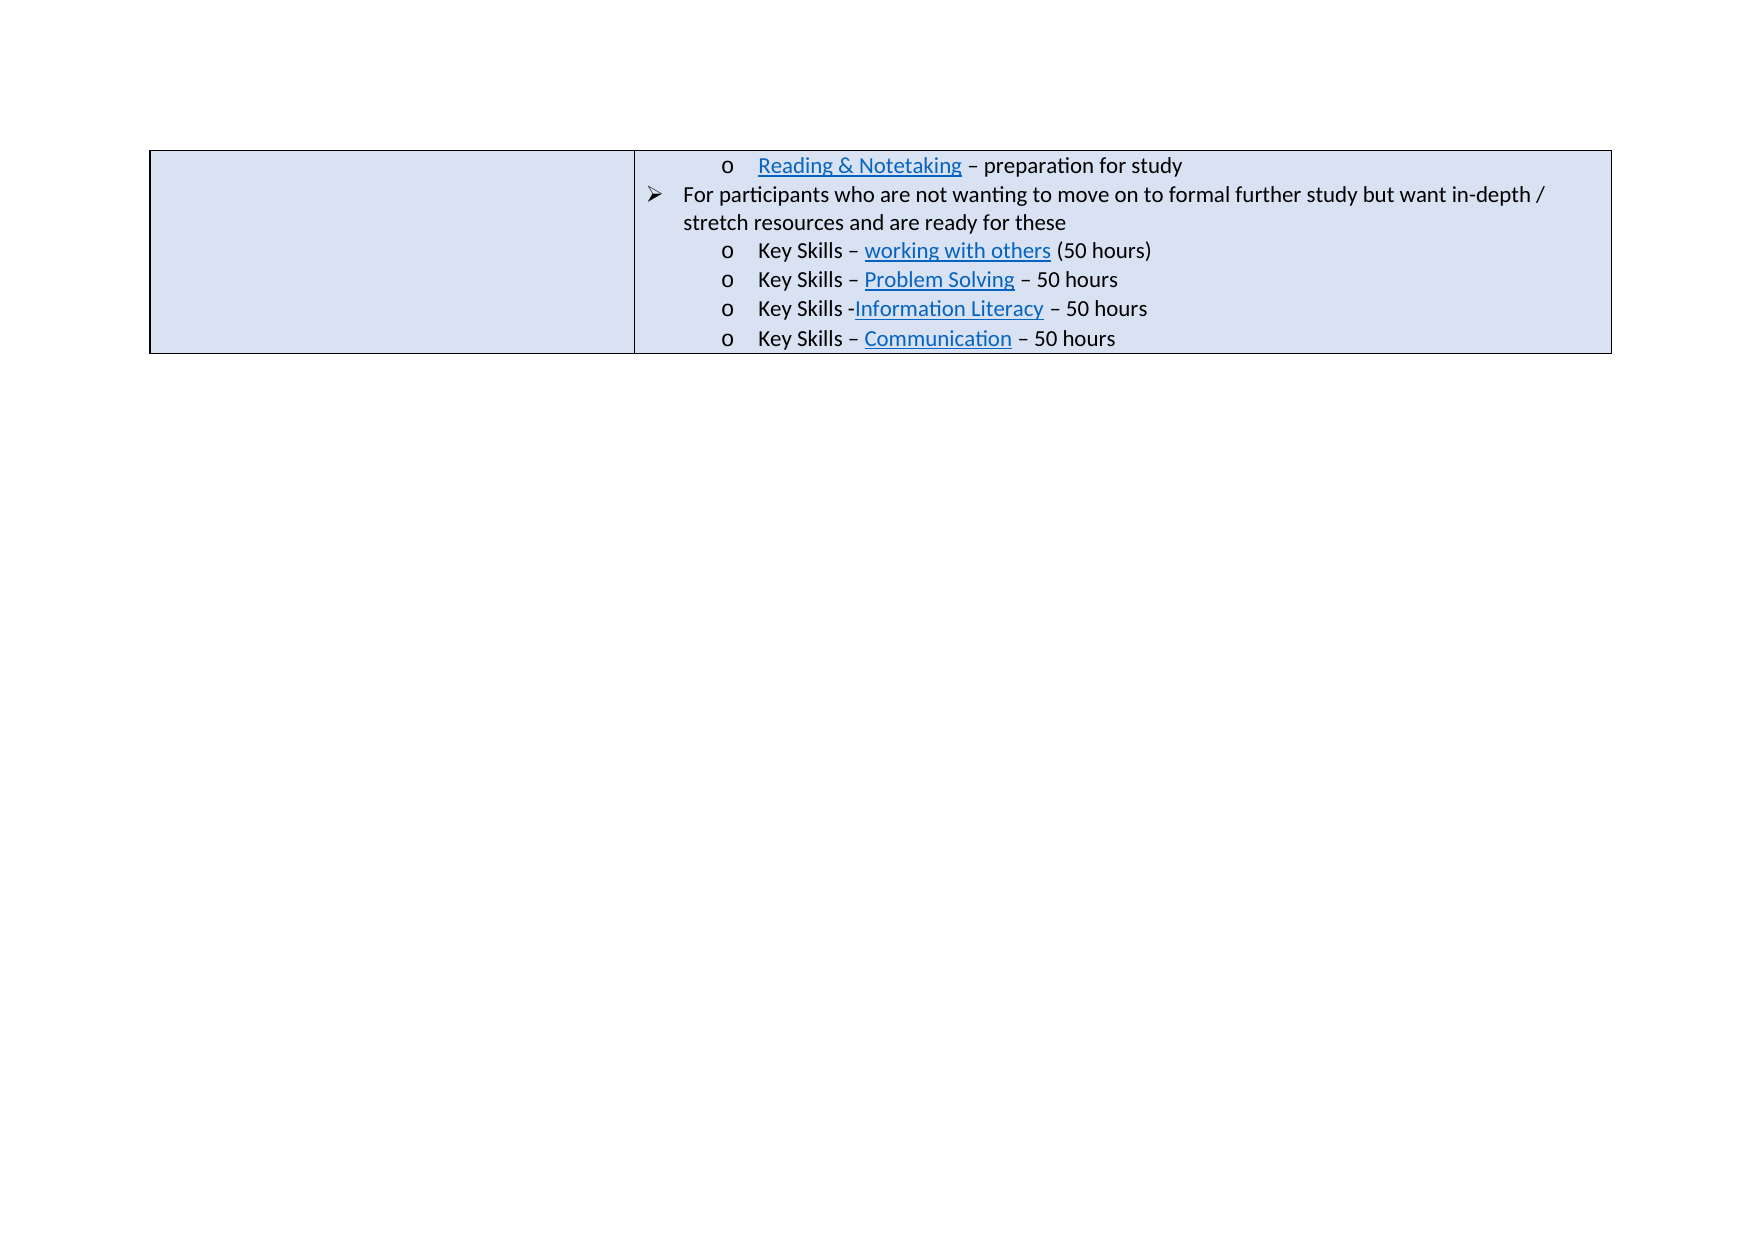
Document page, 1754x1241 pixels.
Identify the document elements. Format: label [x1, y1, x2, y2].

table_cell [635, 151, 1611, 353]
table_cell [151, 151, 634, 353]
